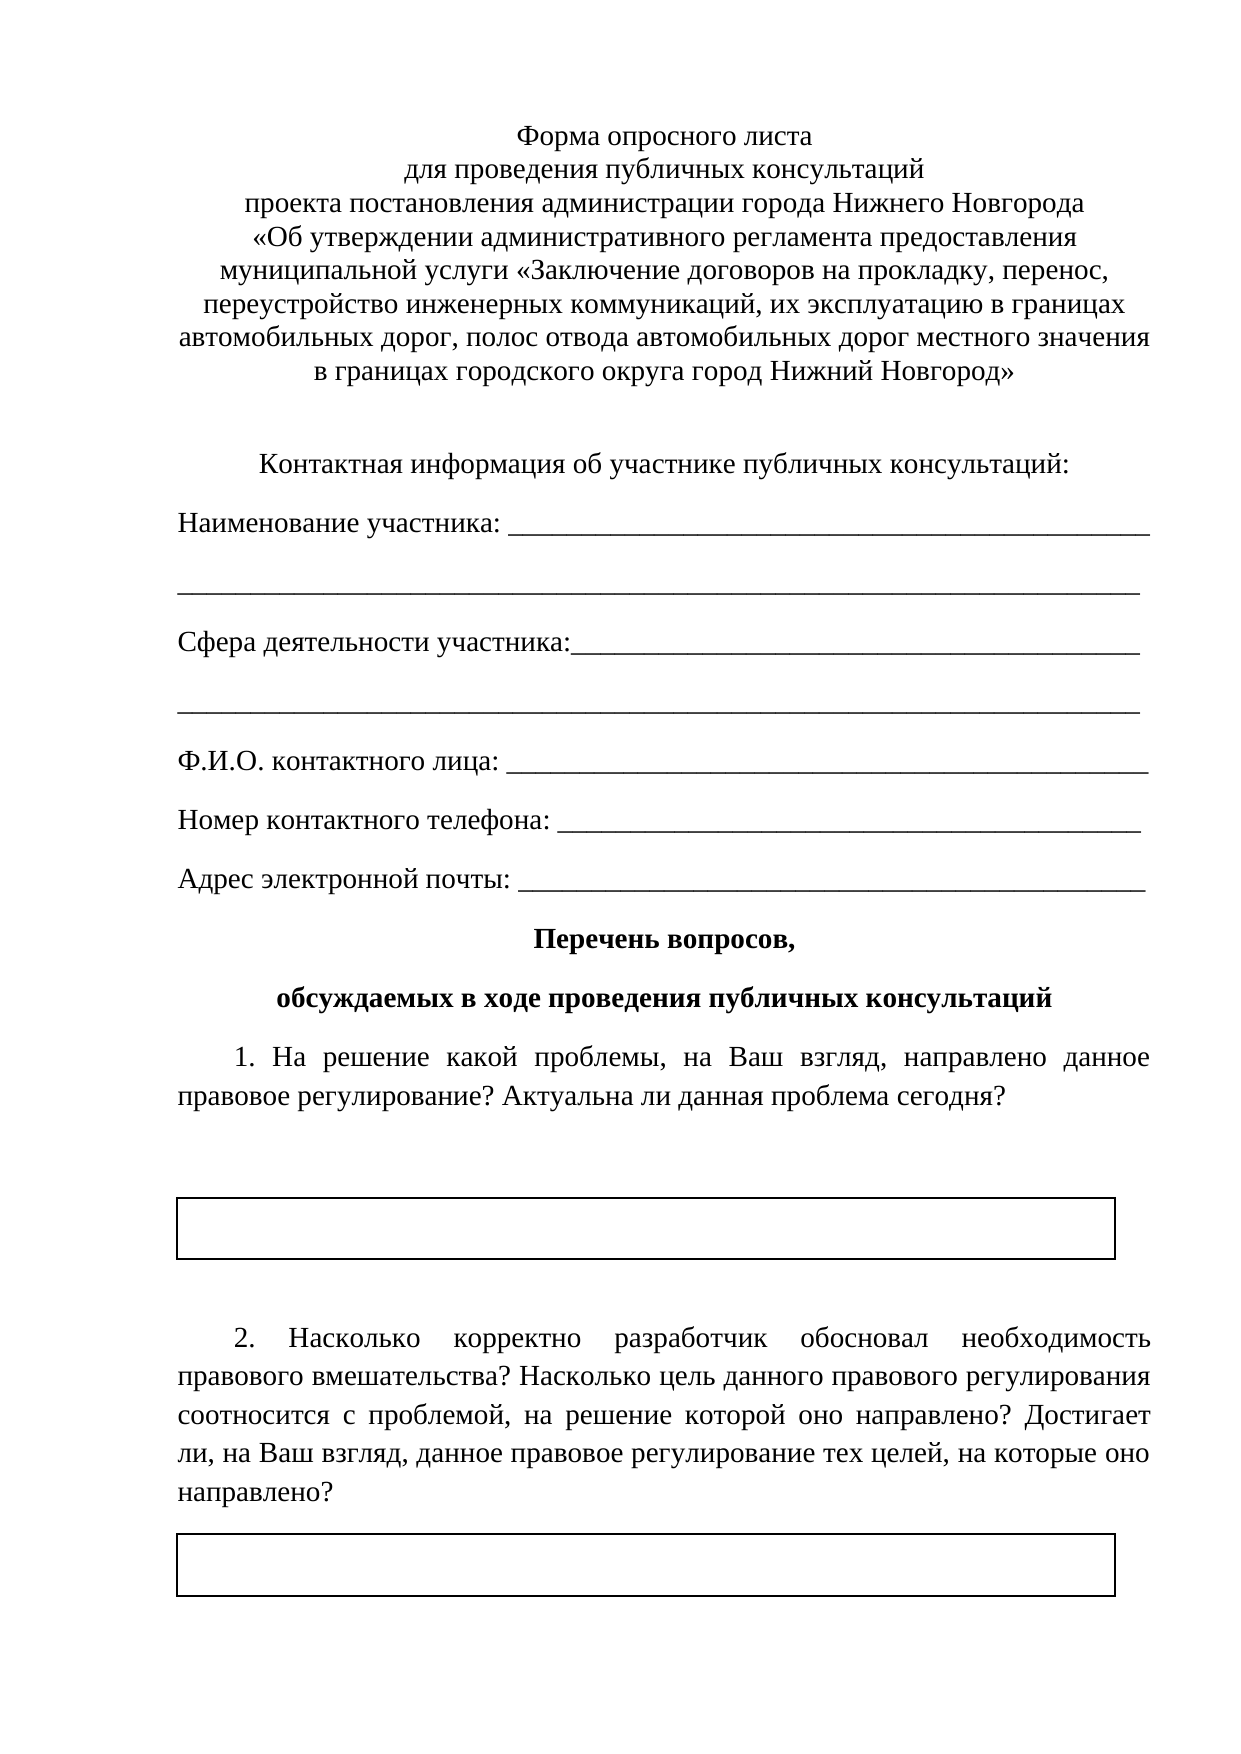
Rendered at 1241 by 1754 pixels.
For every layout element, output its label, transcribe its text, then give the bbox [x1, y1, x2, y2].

text 2. Насколько корректно разработчик обосновал необходимость правового вмешательства? Насколько цель данного правового регулирования соотносится с проблемой, на решение которой оно направлено? Достигает ли, на Ваш взгляд, данное правовое регулирование тех целей, на которые оно направлено? [177, 1320, 1152, 1507]
text Наименование участника: ____________________________________________ [177, 505, 1152, 539]
table_header [178, 1199, 1114, 1258]
text Ф.И.О. контактного лица: ____________________________________________ [177, 743, 1152, 776]
text Номер контактного телефона: ________________________________________ [177, 802, 1152, 836]
text 1. На решение какой проблемы, на Ваш взгляд, направлено данное правовое регулирование? Актуальна ли данная проблема сегодня? [177, 1039, 1152, 1112]
table_header [178, 1535, 1114, 1595]
text Форма опросного листа [177, 118, 1152, 152]
text для проведения публичных консультаций [177, 152, 1152, 185]
text проекта постановления администрации города Нижнего Новгорода [177, 185, 1152, 219]
text Контактная информация об участнике публичных консультаций: [177, 446, 1152, 479]
text __________________________________________________________________ [177, 564, 1152, 598]
text __________________________________________________________________ [177, 683, 1152, 717]
text Перечень вопросов, [177, 921, 1152, 954]
text «Об утверждении административного регламента предоставления муниципальной услуги «Заключение договоров на прокладку, перенос, переустройство инженерных коммуникаций, их эксплуатацию в границах автомобильных дорог, полос отвода автомобильных дорог местного значения в границах городского округа город Нижний Новгород» [177, 219, 1152, 386]
text Адрес электронной почты: ___________________________________________ [177, 861, 1152, 895]
text Сфера деятельности участника:_______________________________________ [177, 624, 1152, 657]
text обсуждаемых в ходе проведения публичных консультаций [177, 980, 1152, 1014]
